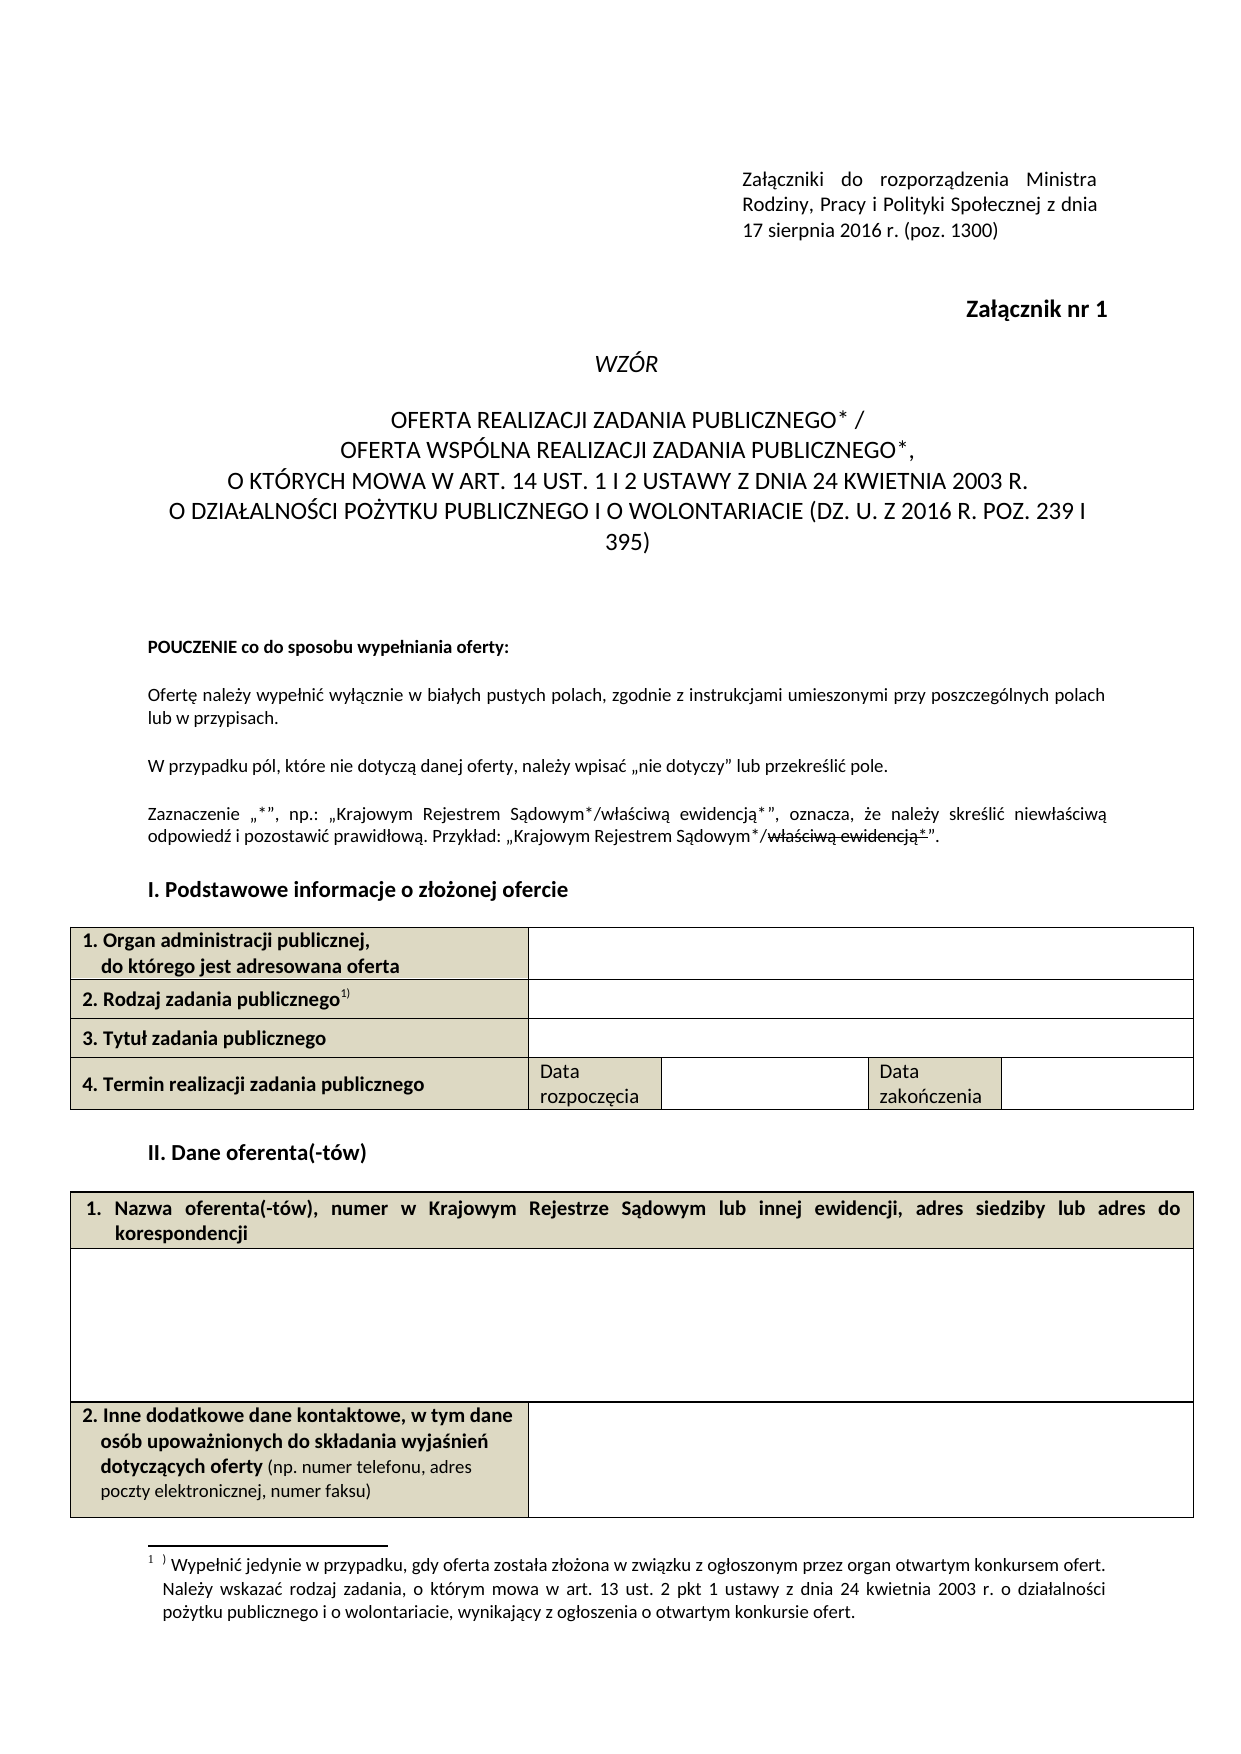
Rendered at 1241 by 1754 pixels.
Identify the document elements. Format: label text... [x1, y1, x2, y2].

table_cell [71, 1403, 528, 1517]
table_cell [529, 1019, 1193, 1057]
table_cell 4. Termin realizacji zadania publicznego [71, 1058, 528, 1109]
table_cell Data zakończenia [869, 1058, 1001, 1109]
table_cell 3. Tytuł zadania publicznego [71, 1019, 528, 1057]
text Zaznaczenie „*”, np.: „Krajowym Rejestrem Sądowym*/właściwą ewidencją*”, oznacza, że należy skreślić niewłaściwą odpowiedź i pozostawić prawidłową. Przykład: „Krajowym Rejestrem Sądowym*/właściwą ewidencją*”. [148, 802, 1107, 848]
table_header [529, 928, 1193, 978]
text II. Dane oferenta(-tów) [148, 1138, 1107, 1166]
table_header 1. Nazwa oferenta(-tów), numer w Krajowym Rejestrze Sądowym lub innej ewidencji, adres siedziby lub adres do korespondencji [71, 1193, 1193, 1248]
table_cell [71, 1249, 1193, 1401]
table_cell [1002, 1058, 1193, 1109]
table_cell [529, 980, 1193, 1018]
text I. Podstawowe informacje o złożonej ofercie [148, 876, 1107, 904]
text Ofertę należy wypełnić wyłącznie w białych pustych polach, zgodnie z instrukcjami umieszonymi przy poszczególnych polach lub w przypisach. [148, 683, 1107, 729]
table_header Załączniki do rozporządzenia Ministra Rodziny, Pracy i Polityki Społecznej z dnia 17 sierpnia 2016 r. (poz. 1300) [731, 141, 1109, 293]
table_header 1. Organ administracji publicznej, do którego jest adresowana oferta [71, 928, 528, 978]
table_cell 2. Rodzaj zadania publicznego) [71, 980, 528, 1018]
table_cell [662, 1058, 868, 1109]
text W przypadku pól, które nie dotyczą danej oferty, należy wpisać „nie dotyczy” lub przekreślić pole. [148, 754, 1107, 777]
text OFERTA WSPÓLNA REALIZACJI ZADANIA PUBLICZNEGO*, [148, 434, 1107, 465]
table_cell Data rozpoczęcia [529, 1058, 661, 1109]
text POUCZENIE co do sposobu wypełniania oferty: [148, 635, 1107, 658]
text Załącznik nr 1 [148, 293, 1107, 323]
text WZÓR [148, 348, 1107, 379]
text O KTÓRYCH MOWA W ART. 14 UST. 1 I 2 USTAWY Z DNIA 24 KWIETNIA 2003 R. O DZIAŁALNOŚCI POŻYTKU PUBLICZNEGO I O WOLONTARIACIE (DZ. U. Z 2016 R. POZ. 239 I 395) [148, 465, 1107, 556]
table_cell [529, 1403, 1193, 1517]
text OFERTA REALIZACJI ZADANIA PUBLICZNEGO* / [148, 404, 1107, 434]
